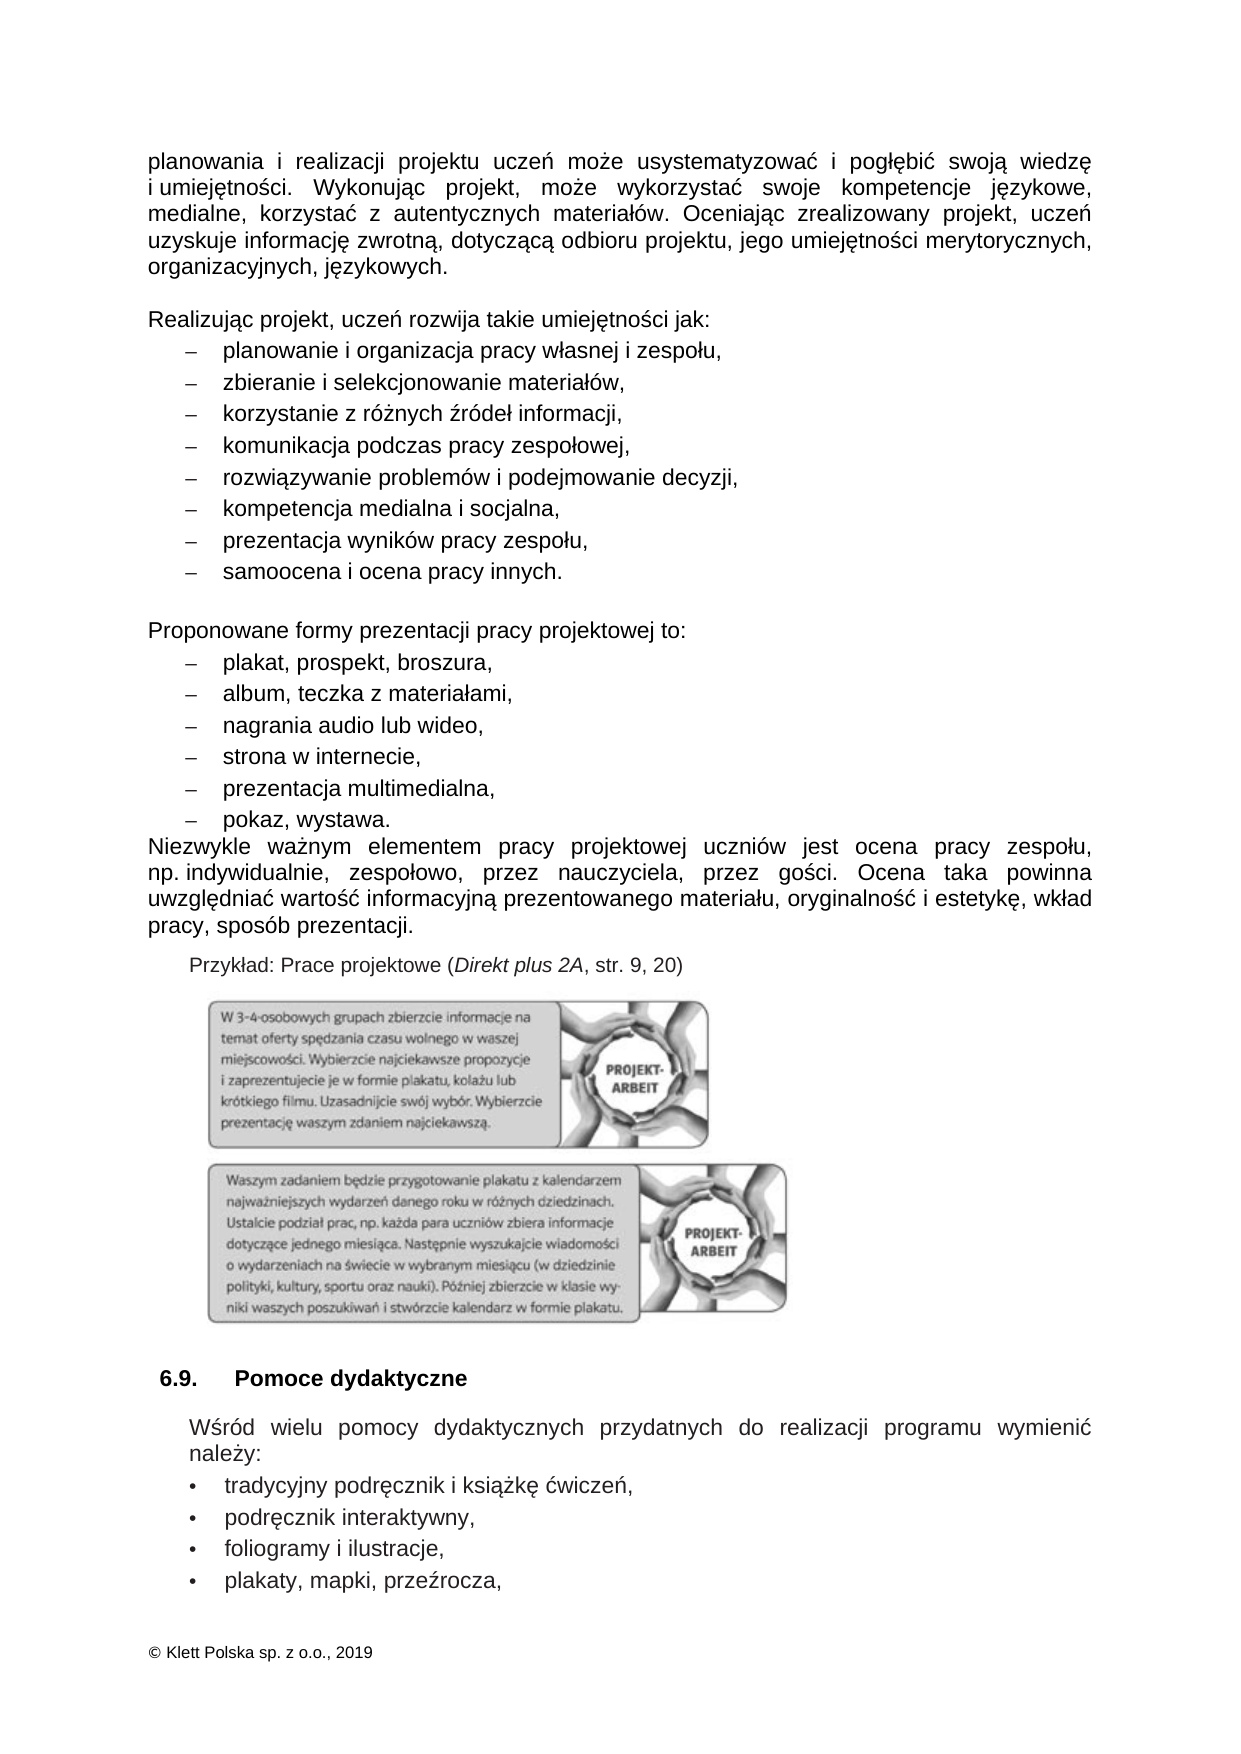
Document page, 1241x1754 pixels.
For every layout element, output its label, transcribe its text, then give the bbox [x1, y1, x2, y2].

text Niezwykle ważnym elementem pracy projektowej uczniów jest ocena pracy zespołu, np. indywidualnie, zespołowo, przez nauczyciela, przez gości. Ocena taka powinna uwzględniać wartość informacyjną prezentowanego materiału, oryginalność i estetykę, wkład pracy, sposób prezentacji. [148, 833, 1093, 938]
list Pomoce dydaktyczne [159, 1365, 1093, 1391]
text Proponowane formy prezentacji pracy projektowej to: [148, 617, 1093, 643]
list album, teczka z materiałami, [185, 680, 1093, 706]
picture [207, 991, 712, 1155]
list strona w internecie, [185, 743, 1093, 769]
list samoocena i ocena pracy innych. [185, 558, 1093, 584]
picture [207, 1158, 793, 1329]
list foliogramy i ilustracje, [189, 1535, 1092, 1561]
list prezentacja wyników pracy zespołu, [185, 527, 1093, 553]
list korzystanie z różnych źródeł informacji, [185, 400, 1093, 427]
list plakat, prospekt, broszura, [185, 648, 1093, 675]
list pokaz, wystawa. [185, 806, 1093, 833]
list podręcznik interaktywny, [189, 1503, 1092, 1530]
list prezentacja multimedialna, [185, 775, 1093, 801]
text Przykład: Prace projektowe (Direkt plus 2A, str. 9, 20) [189, 953, 1092, 977]
list plakaty, mapki, przeźrocza, [189, 1567, 1092, 1593]
text Wśród wielu pomocy dydaktycznych przydatnych do realizacji programu wymienić należy: [189, 1414, 1092, 1467]
list komunikacja podczas pracy zespołowej, [185, 432, 1093, 458]
list kompetencja medialna i socjalna, [185, 495, 1093, 521]
list planowanie i organizacja pracy własnej i zespołu, [185, 337, 1093, 364]
list rozwiązywanie problemów i podejmowanie decyzji, [185, 463, 1093, 490]
list zbieranie i selekcjonowanie materiałów, [185, 369, 1093, 395]
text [148, 148, 1093, 279]
list nagrania audio lub wideo, [185, 712, 1093, 738]
list tradycyjny podręcznik i książkę ćwiczeń, [189, 1472, 1092, 1498]
text Realizując projekt, uczeń rozwija takie umiejętności jak: [148, 306, 1093, 332]
